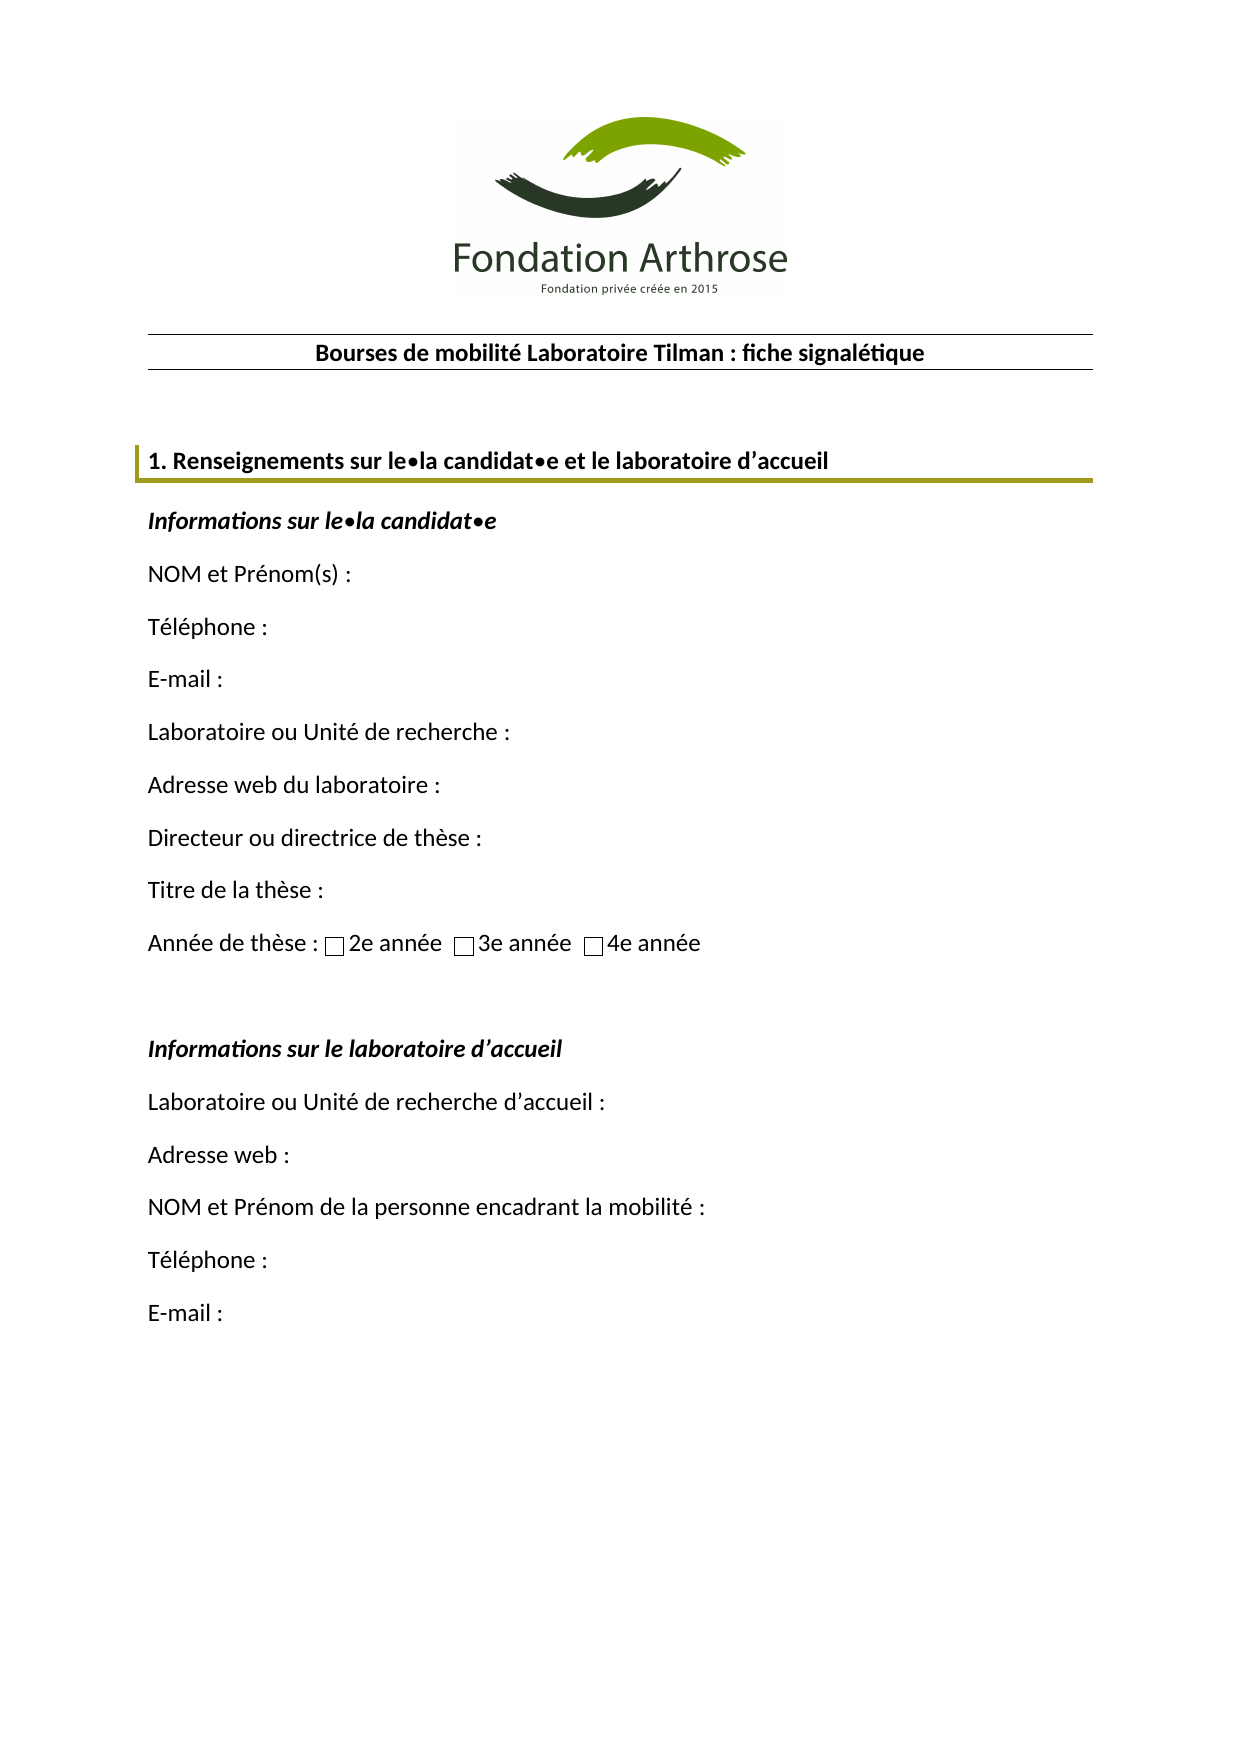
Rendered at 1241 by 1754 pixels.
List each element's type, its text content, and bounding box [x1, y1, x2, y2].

text 1. Renseignements sur le•la candidat•e et le laboratoire d’accueil [139, 445, 1093, 478]
text Laboratoire ou Unité de recherche : [148, 716, 1093, 747]
text Titre de la thèse : [148, 875, 1093, 905]
text NOM et Prénom(s) : [148, 558, 1093, 588]
text Informations sur le•la candidat•e [148, 505, 1093, 536]
text E-mail : [148, 663, 1093, 694]
text Bourses de mobilité Laboratoire Tilman : fiche signalétique [148, 335, 1093, 369]
text Laboratoire ou Unité de recherche d’accueil : [148, 1086, 1093, 1116]
text Adresse web : [148, 1139, 1093, 1169]
text Téléphone : [148, 611, 1093, 641]
text Directeur ou directrice de thèse : [148, 822, 1093, 852]
text Téléphone : [148, 1244, 1093, 1275]
picture [455, 117, 787, 295]
text Informations sur le laboratoire d’accueil [148, 1033, 1093, 1064]
text E-mail : [148, 1297, 1093, 1328]
text NOM et Prénom de la personne encadrant la mobilité : [148, 1192, 1093, 1222]
text Adresse web du laboratoire : [148, 769, 1093, 799]
text Année de thèse : 2e année 3e année 4e année [148, 927, 1093, 958]
